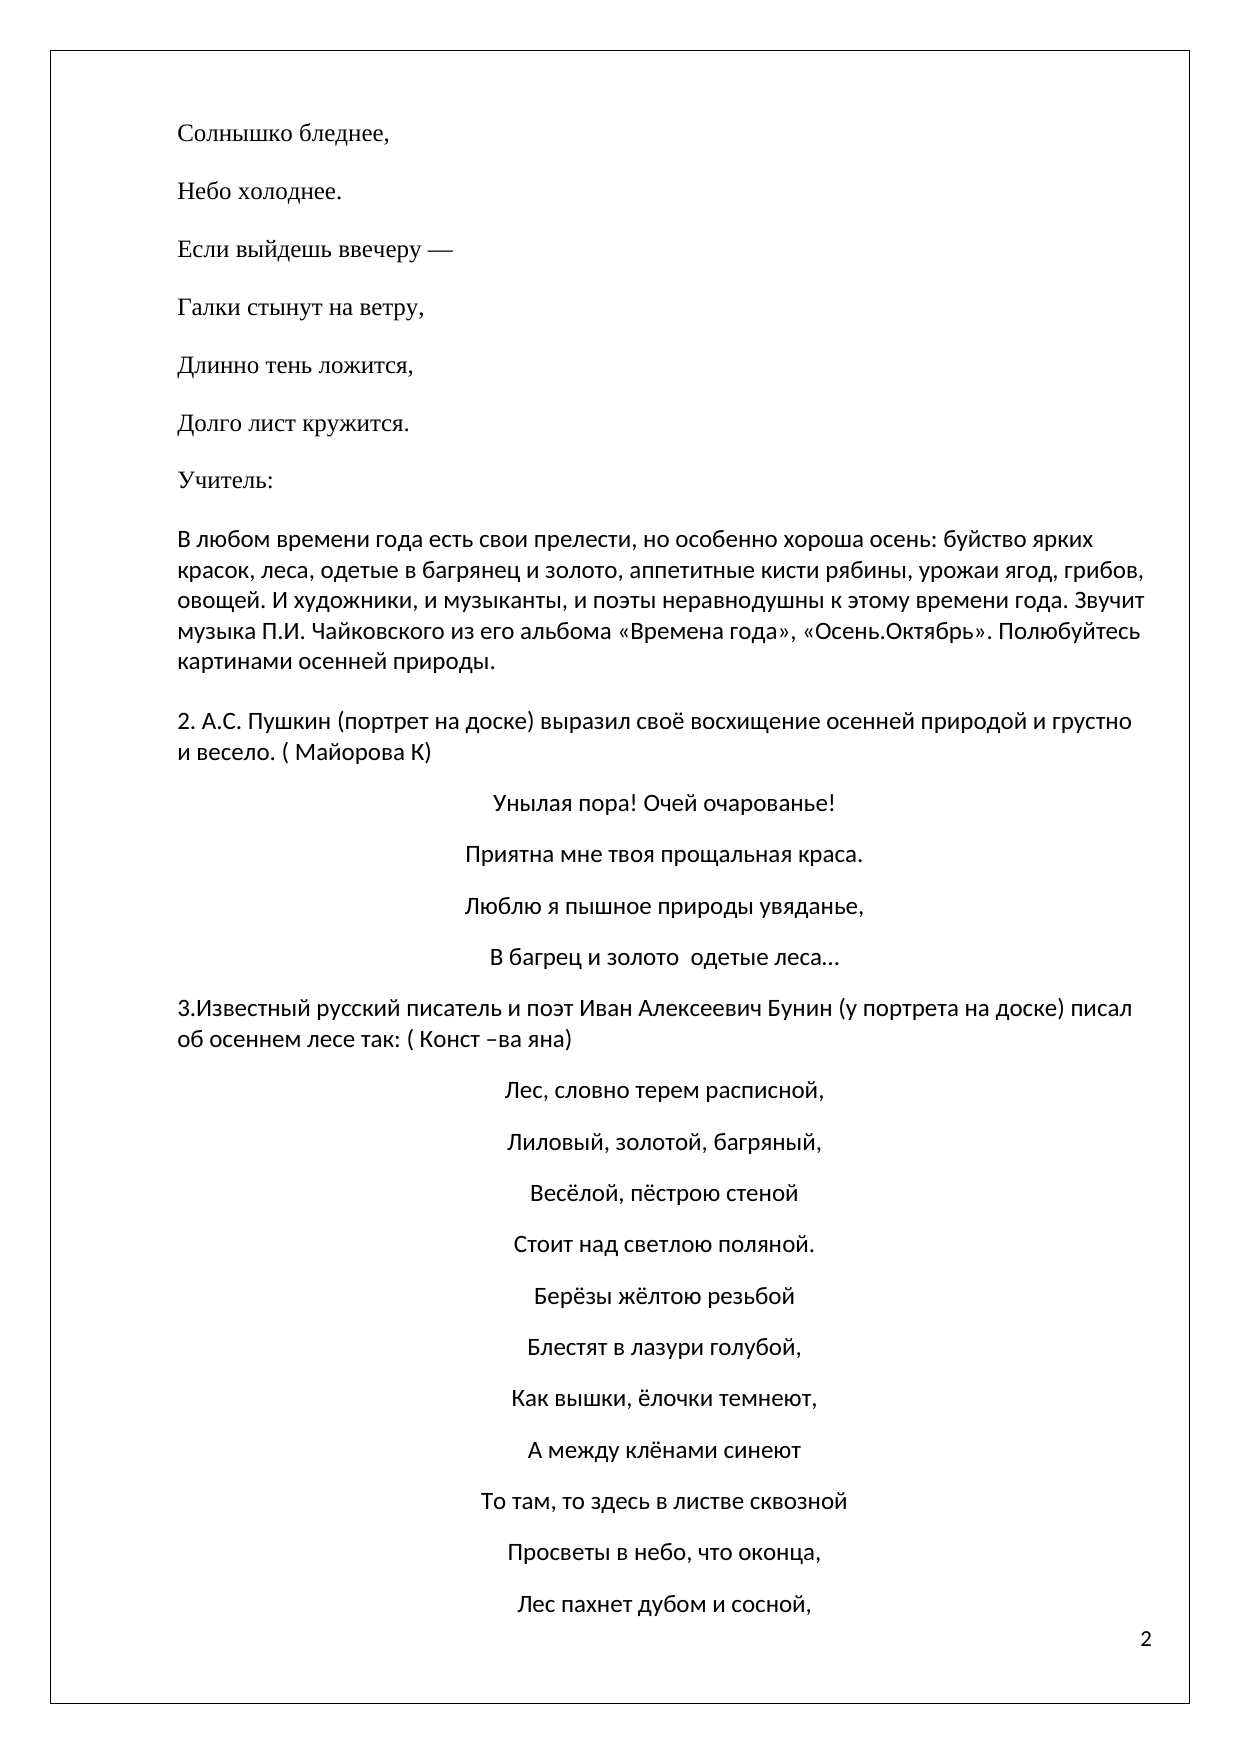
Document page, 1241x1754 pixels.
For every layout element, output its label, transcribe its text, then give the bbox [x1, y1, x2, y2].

text Стоит над светлою поляной. [177, 1228, 1152, 1259]
text Небо холоднее. [177, 176, 1152, 205]
text Учитель: [177, 466, 1152, 494]
text Долго лист кружится. [177, 408, 1152, 436]
text Лес пахнет дубом и сосной, [177, 1588, 1152, 1618]
text Галки стынут на ветру, [177, 292, 1152, 321]
text Если выйдешь ввечеру — [177, 234, 1152, 263]
text Унылая пора! Очей очарованье! [177, 787, 1152, 818]
text В любом времени года есть свои прелести, но особенно хороша осень: буйство ярких красок, леса, одетые в багрянец и золото, аппетитные кисти рябины, урожаи ягод, грибов, овощей. И художники, и музыканты, и поэты неравнодушны к этому времени года. Звучит музыка П.И. Чайковского из его альбома «Времена года», «Осень.Октябрь». Полюбуйтесь картинами осенней природы. [177, 523, 1152, 676]
text Люблю я пышное природы увяданье, [177, 890, 1152, 920]
text 3.Известный русский писатель и поэт Иван Алексеевич Бунин (у портрета на доске) писал об осеннем лесе так: ( Конст –ва яна) [177, 992, 1152, 1053]
text Солнышко бледнее, [177, 118, 1152, 147]
text То там, то здесь в листве сквозной [177, 1485, 1152, 1516]
text Лиловый, золотой, багряный, [177, 1126, 1152, 1156]
text Просветы в небо, что оконца, [177, 1537, 1152, 1567]
text А между клёнами синеют [177, 1434, 1152, 1464]
text Приятна мне твоя прощальная краса. [177, 838, 1152, 869]
text Блестят в лазури голубой, [177, 1331, 1152, 1362]
text Как вышки, ёлочки темнеют, [177, 1382, 1152, 1413]
text 2. А.С. Пушкин (портрет на доске) выразил своё восхищение осенней природой и грустно и весело. ( Майорова К) [177, 705, 1152, 766]
text Длинно тень ложится, [177, 350, 1152, 378]
text Лес, словно терем расписной, [177, 1074, 1152, 1105]
text В багрец и золото одетые леса… [177, 941, 1152, 972]
text Берёзы жёлтою резьбой [177, 1280, 1152, 1310]
text Весёлой, пёстрою стеной [177, 1177, 1152, 1208]
